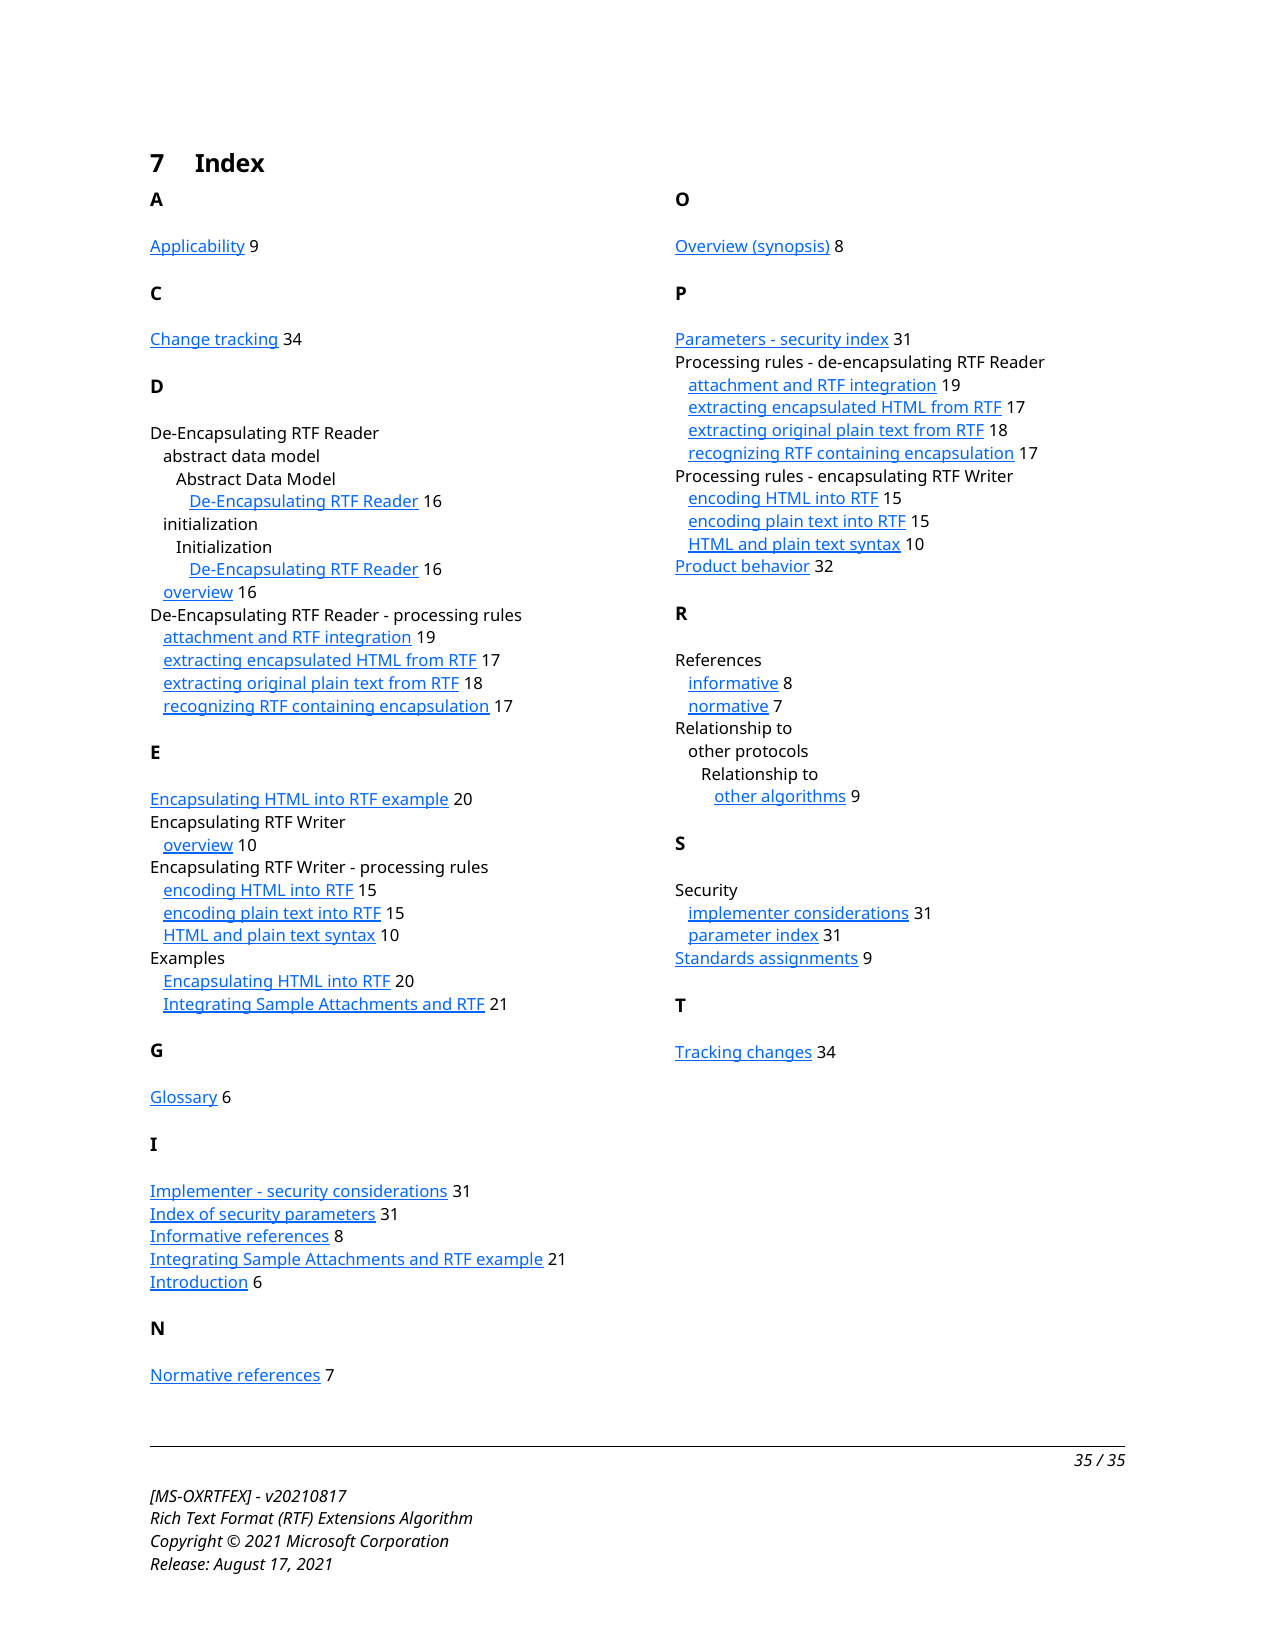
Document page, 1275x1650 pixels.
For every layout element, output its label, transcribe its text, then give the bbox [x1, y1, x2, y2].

text De-Encapsulating RTF Reader 15 [150, 490, 600, 512]
text Relationship to [675, 762, 1125, 785]
text Glossary 5 [150, 1086, 600, 1108]
text A [150, 186, 600, 212]
text T [675, 992, 1125, 1018]
text attachment and RTF integration 17 [675, 373, 1125, 396]
text other protocols [675, 739, 1125, 762]
text Overview (synopsis) 7 [675, 234, 1125, 257]
text Product behavior 30 [675, 555, 1125, 578]
text informative 7 [675, 671, 1125, 694]
text Encapsulating RTF Writer - processing rules [150, 856, 600, 879]
text D [150, 373, 600, 399]
text other algorithms 8 [675, 785, 1125, 808]
text N [150, 1316, 600, 1341]
text extracting original plain text from RTF 17 [150, 671, 600, 694]
text extracting encapsulated HTML from RTF 16 [150, 649, 600, 671]
text Informative references 7 [150, 1225, 600, 1248]
text Processing rules - encapsulating RTF Writer [675, 464, 1125, 487]
text Abstract Data Model [150, 467, 600, 490]
text Processing rules - de-encapsulating RTF Reader [675, 351, 1125, 373]
text Relationship to [675, 717, 1125, 739]
text overview 9 [150, 833, 600, 856]
text E [150, 739, 600, 765]
text implementer considerations 29 [675, 901, 1125, 924]
text HTML and plain text syntax 9 [150, 924, 600, 947]
text normative 6 [675, 694, 1125, 717]
subtitle Index [150, 146, 1125, 180]
text parameter index 29 [675, 924, 1125, 947]
text extracting original plain text from RTF 17 [675, 419, 1125, 442]
text P [675, 280, 1125, 305]
text Applicability 8 [150, 234, 600, 257]
text Examples [150, 947, 600, 969]
text Introduction 5 [150, 1270, 600, 1293]
text Security [675, 879, 1125, 901]
text De-Encapsulating RTF Reader [150, 422, 600, 444]
text Parameters - security index 29 [675, 328, 1125, 351]
text recognizing RTF containing encapsulation 15 [150, 694, 600, 717]
text extracting encapsulated HTML from RTF 16 [675, 396, 1125, 419]
text C [150, 280, 600, 305]
text initialization [150, 512, 600, 535]
text Integrating Sample Attachments and RTF example 20 [150, 1248, 600, 1270]
text O [675, 186, 1125, 212]
text HTML and plain text syntax 9 [675, 532, 1125, 555]
text I [150, 1131, 600, 1157]
text G [150, 1038, 600, 1063]
text R [675, 601, 1125, 626]
text Initialization [150, 535, 600, 558]
text recognizing RTF containing encapsulation 15 [675, 442, 1125, 464]
text Tracking changes 32 [675, 1040, 1125, 1063]
text De-Encapsulating RTF Reader - processing rules [150, 603, 600, 626]
text Encapsulating HTML into RTF example 19 [150, 788, 600, 811]
text Encapsulating RTF Writer [150, 811, 600, 833]
text Integrating Sample Attachments and RTF 20 [150, 992, 600, 1015]
text References [675, 649, 1125, 671]
text Implementer - security considerations 29 [150, 1179, 600, 1202]
text encoding HTML into RTF 14 [675, 487, 1125, 510]
text overview 15 [150, 581, 600, 603]
text Index of security parameters 29 [150, 1202, 600, 1225]
text encoding plain text into RTF 14 [150, 901, 600, 924]
text attachment and RTF integration 17 [150, 626, 600, 649]
text encoding HTML into RTF 14 [150, 879, 600, 901]
text S [675, 830, 1125, 856]
text De-Encapsulating RTF Reader 15 [150, 558, 600, 581]
text Encapsulating HTML into RTF 19 [150, 969, 600, 992]
text encoding plain text into RTF 14 [675, 510, 1125, 532]
text Change tracking 32 [150, 328, 600, 351]
text abstract data model [150, 444, 600, 467]
text Normative references 6 [150, 1364, 600, 1387]
text Standards assignments 8 [675, 947, 1125, 969]
